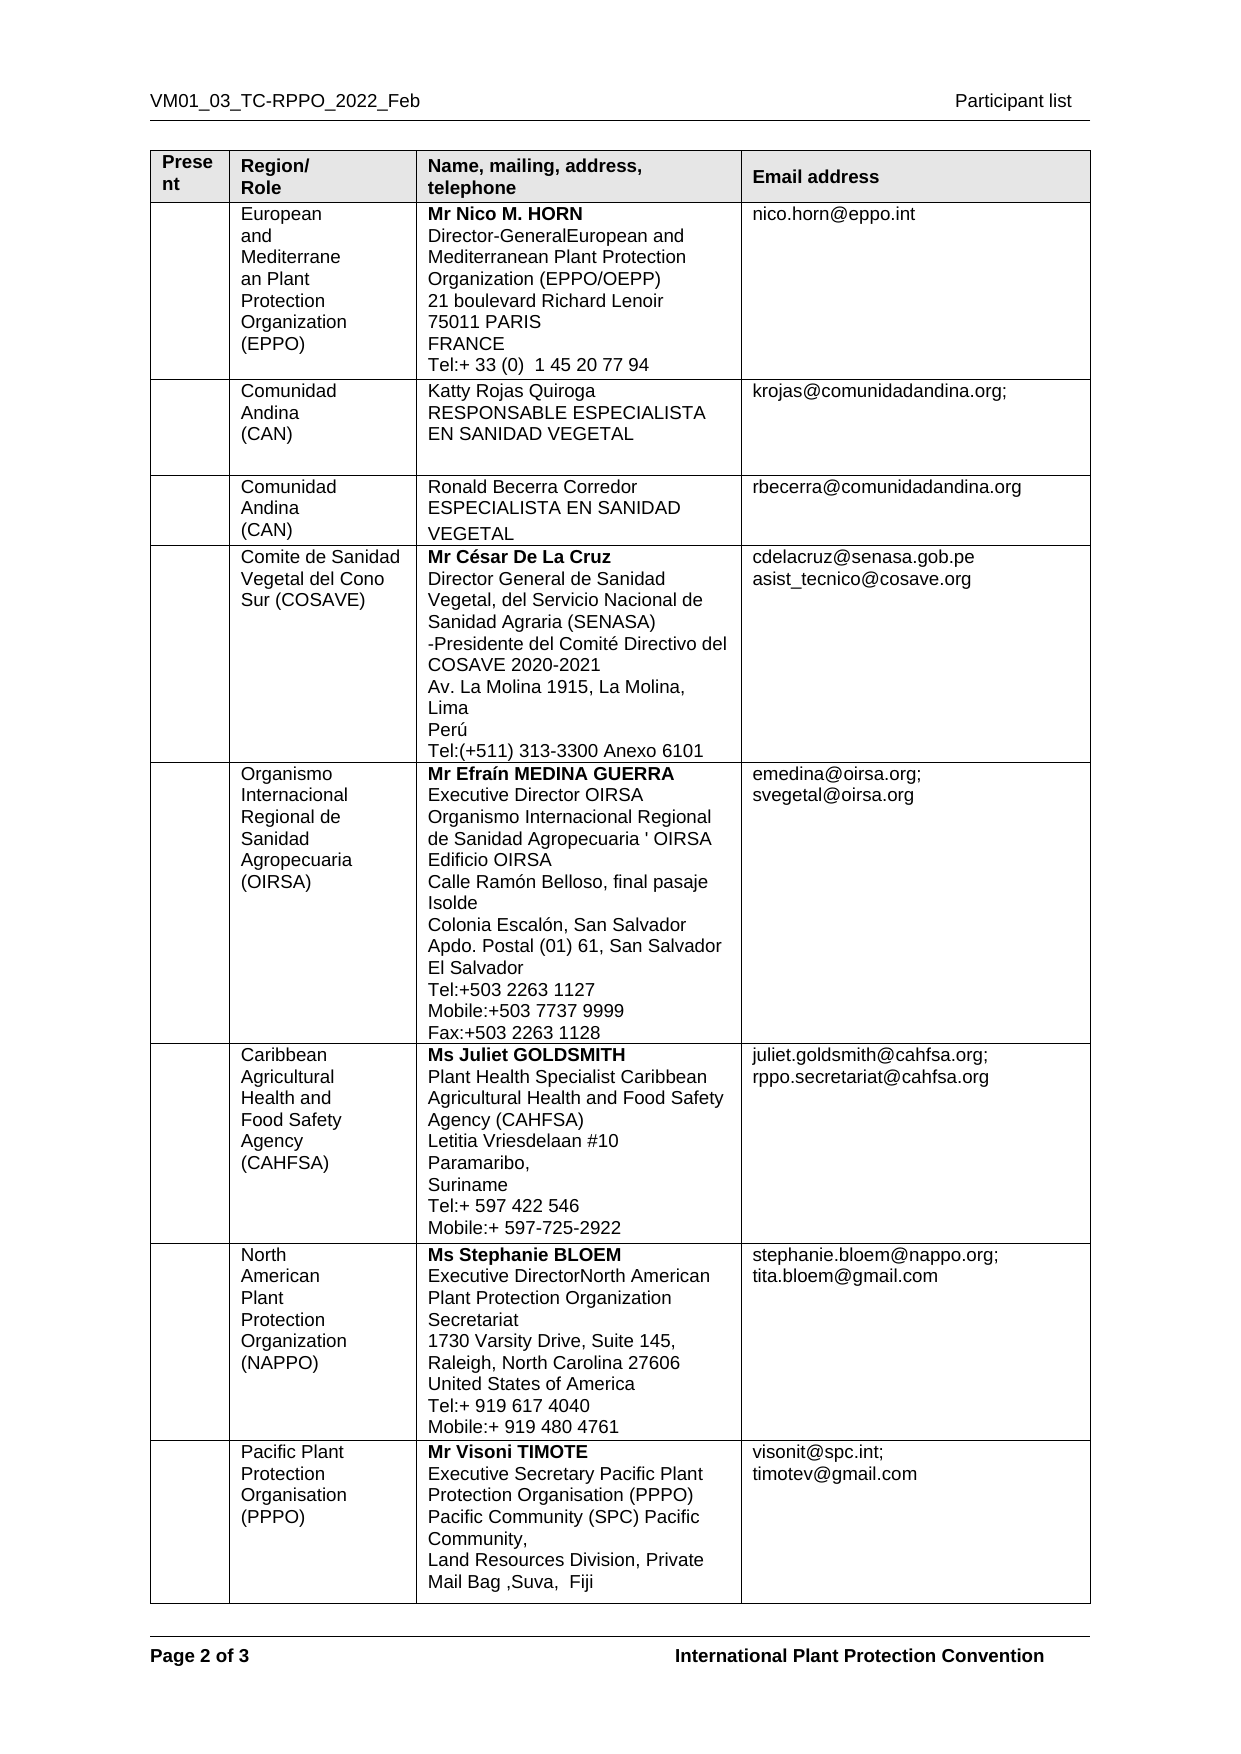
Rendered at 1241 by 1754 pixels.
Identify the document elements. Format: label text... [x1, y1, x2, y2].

table_cell stephanie.bloem@nappo.org; tita.bloem@gmail.com [742, 1244, 1090, 1440]
table_cell Organismo Internacional Regional de Sanidad Agropecuaria (OIRSA) [230, 763, 416, 1043]
table_cell Mr César De La Cruz Director General de Sanidad Vegetal, del Servicio Nacional de Sanidad Agraria (SENASA) -Presidente del Comité Directivo del COSAVE 2020-2021 Av. La Molina 1915, La Molina, Lima Perú Tel:(+511) 313-3300 Anexo 6101 [417, 546, 741, 762]
table_cell krojas@comunidadandina.org; [742, 380, 1090, 474]
table_cell Mr Efraín MEDINA GUERRA Executive Director OIRSA Organismo Internacional Regional de Sanidad Agropecuaria ' OIRSA Edificio OIRSA Calle Ramón Belloso, final pasaje Isolde Colonia Escalón, San Salvador Apdo. Postal (01) 61, San Salvador El Salvador Tel:+503 2263 1127 Mobile:+503 7737 9999 Fax:+503 2263 1128 [417, 763, 741, 1043]
table_cell [151, 763, 229, 1043]
table_cell Mr Nico M. HORN Director-GeneralEuropean and Mediterranean Plant Protection Organization (EPPO/OEPP) 21 boulevard Richard Lenoir 75011 PARIS FRANCE Tel:+ 33 (0) 1 45 20 77 94 [417, 203, 741, 379]
table_header Region/ Role [230, 151, 416, 202]
table_cell [151, 476, 229, 545]
table_header Name, mailing, address, telephone [417, 151, 741, 202]
table_cell emedina@oirsa.org; svegetal@oirsa.org [742, 763, 1090, 1043]
table_cell visonit@spc.int; timotev@gmail.com [742, 1441, 1090, 1603]
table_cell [230, 1441, 416, 1603]
table_header Email address [742, 151, 1090, 202]
table_cell European and Mediterrane an Plant Protection Organization (EPPO) [230, 203, 416, 379]
table_cell Ms Juliet GOLDSMITH Plant Health Specialist Caribbean Agricultural Health and Food Safety Agency (CAHFSA) Letitia Vriesdelaan #10 Paramaribo, Suriname Tel:+ 597 422 546 Mobile:+ 597-725-2922 [417, 1044, 741, 1243]
table_cell North American Plant Protection Organization (NAPPO) [230, 1244, 416, 1440]
table_cell Ms Stephanie BLOEM Executive DirectorNorth American Plant Protection Organization Secretariat 1730 Varsity Drive, Suite 145, Raleigh, North Carolina 27606 United States of America Tel:+ 919 617 4040 Mobile:+ 919 480 4761 [417, 1244, 741, 1440]
table_cell [151, 1441, 229, 1603]
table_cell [417, 1441, 741, 1603]
table_cell Caribbean Agricultural Health and Food Safety Agency (CAHFSA) [230, 1044, 416, 1243]
table_cell Katty Rojas Quiroga RESPONSABLE ESPECIALISTA EN SANIDAD VEGETAL [417, 380, 741, 474]
table_cell [151, 1244, 229, 1440]
table_cell Comite de Sanidad Vegetal del Cono Sur (COSAVE) [230, 546, 416, 762]
table_cell Ronald Becerra Corredor ESPECIALISTA EN SANIDAD VEGETAL [417, 476, 741, 545]
table_cell Comunidad Andina (CAN) [230, 380, 416, 474]
table_cell [151, 380, 229, 474]
table_header Present [151, 151, 229, 202]
table_cell juliet.goldsmith@cahfsa.org; rppo.secretariat@cahfsa.org [742, 1044, 1090, 1243]
table_cell [151, 546, 229, 762]
table_cell nico.horn@eppo.int [742, 203, 1090, 379]
table_cell [151, 203, 229, 379]
table_cell Comunidad Andina (CAN) [230, 476, 416, 545]
table_cell cdelacruz@senasa.gob.pe asist_tecnico@cosave.org [742, 546, 1090, 762]
table_cell [151, 1044, 229, 1243]
table_cell rbecerra@comunidadandina.org [742, 476, 1090, 545]
